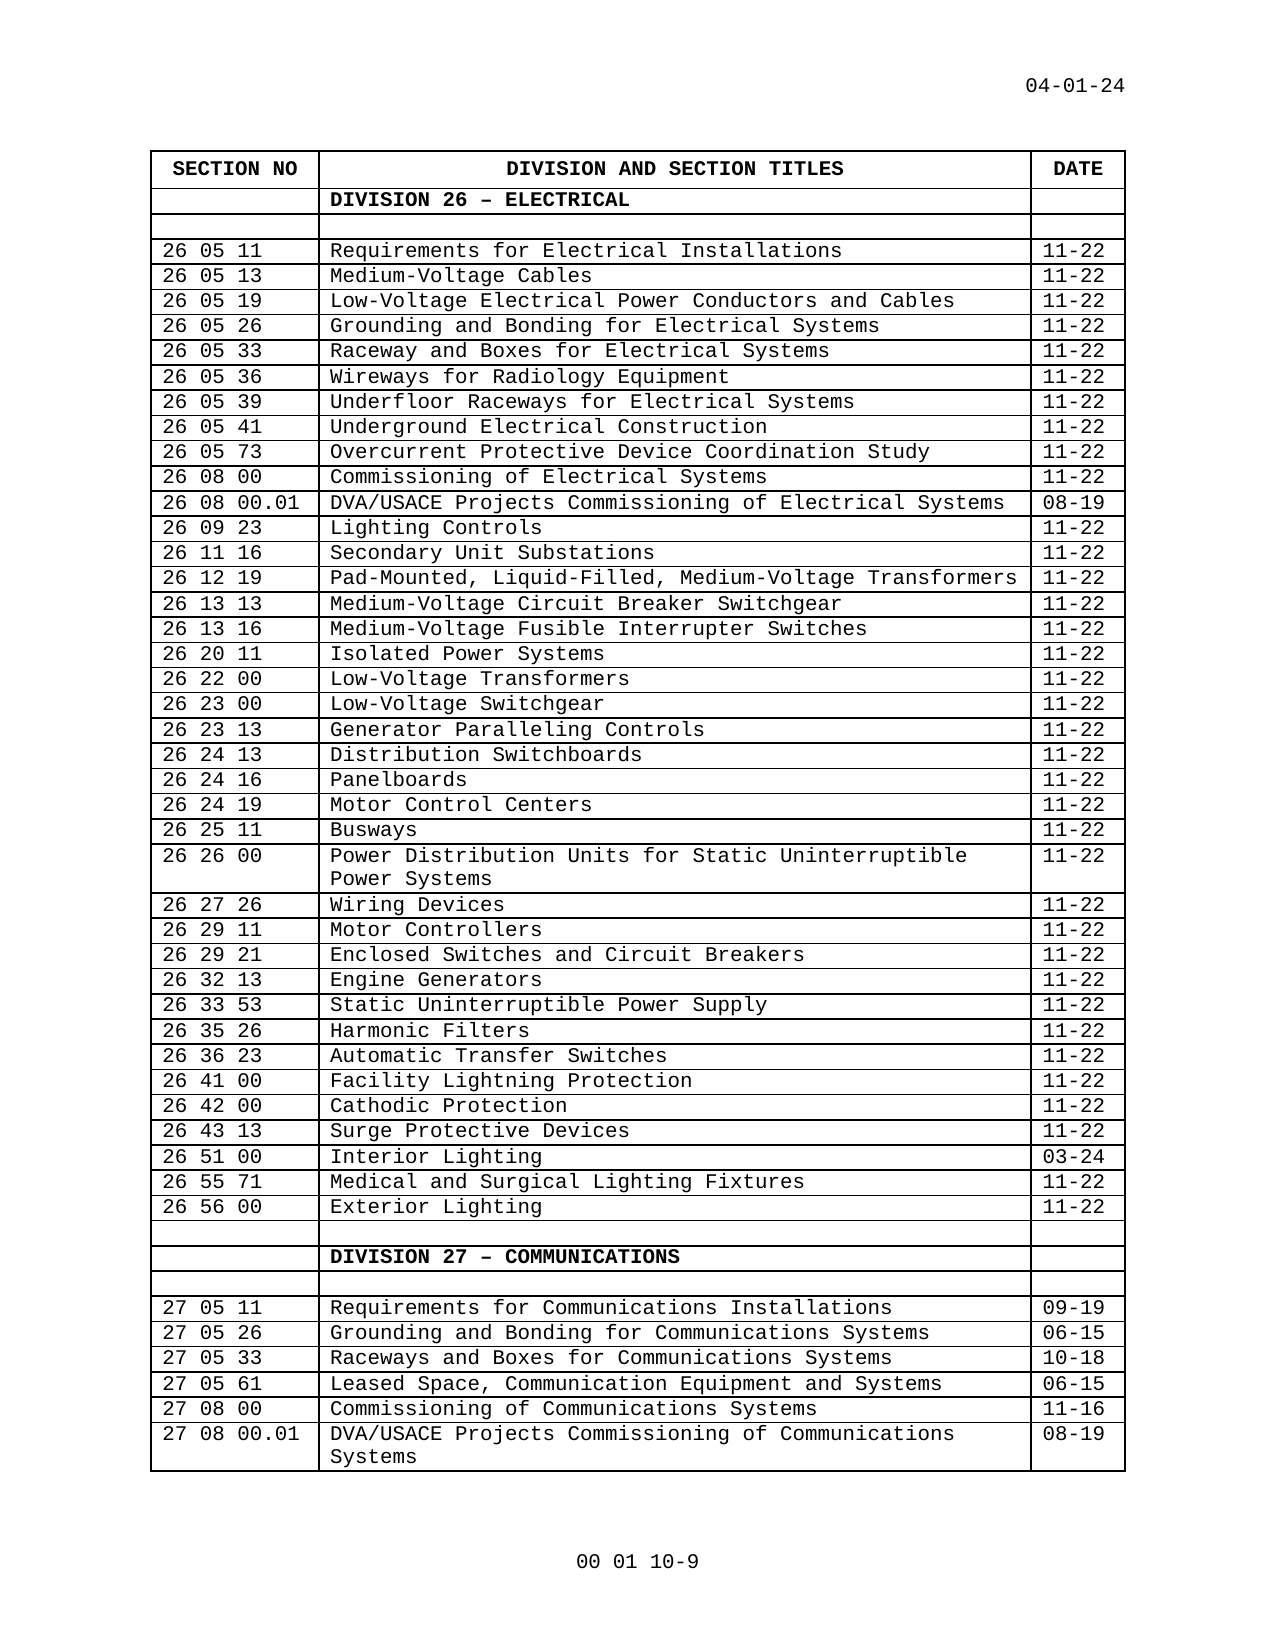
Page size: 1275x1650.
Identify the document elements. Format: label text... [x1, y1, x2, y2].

table_cell 26 20 11 [152, 643, 318, 667]
table_cell Underground Electrical Construction [320, 416, 1030, 440]
table_cell 11-22 [1032, 1070, 1124, 1094]
table_cell 11-22 [1032, 1045, 1124, 1068]
table_cell Power Distribution Units for Static Uninterruptible Power Systems [320, 845, 1030, 892]
table_cell 27 05 11 [152, 1297, 318, 1321]
table_cell 26 05 19 [152, 290, 318, 314]
table_cell 26 11 16 [152, 542, 318, 566]
table_cell 27 05 26 [152, 1322, 318, 1346]
table_cell Panelboards [320, 769, 1030, 793]
table_cell Medium-Voltage Fusible Interrupter Switches [320, 618, 1030, 641]
table_cell Lighting Controls [320, 517, 1030, 541]
table_cell 26 05 13 [152, 265, 318, 288]
table_cell 11-22 [1032, 693, 1124, 717]
table_cell 26 27 26 [152, 894, 318, 917]
table_cell [152, 1221, 318, 1245]
table_cell [1032, 1221, 1124, 1245]
table_header SECTION NO [152, 152, 318, 188]
table_cell 26 51 00 [152, 1146, 318, 1169]
table_cell [1032, 1272, 1124, 1295]
table_cell 11-22 [1032, 618, 1124, 641]
table_cell 26 08 00.01 [152, 492, 318, 515]
table_cell 26 23 00 [152, 693, 318, 717]
table_cell Busways [320, 820, 1030, 843]
table_cell 27 08 00.01 [152, 1423, 318, 1470]
table_cell Interior Lighting [320, 1146, 1030, 1169]
table_cell 11-22 [1032, 1095, 1124, 1119]
table_cell Automatic Transfer Switches [320, 1045, 1030, 1068]
table_cell Isolated Power Systems [320, 643, 1030, 667]
table_cell 06-15 [1032, 1373, 1124, 1396]
table_cell Engine Generators [320, 969, 1030, 993]
table_cell 11-22 [1032, 894, 1124, 917]
table_cell 26 08 00 [152, 467, 318, 490]
table_cell 11-22 [1032, 1020, 1124, 1043]
table_cell Distribution Switchboards [320, 744, 1030, 767]
table_cell 26 24 16 [152, 769, 318, 793]
table_cell 11-22 [1032, 919, 1124, 942]
table_cell 26 29 21 [152, 944, 318, 968]
table_cell 09-19 [1032, 1297, 1124, 1321]
table_cell 11-22 [1032, 441, 1124, 465]
table_cell Raceway and Boxes for Electrical Systems [320, 341, 1030, 364]
table_cell Generator Paralleling Controls [320, 719, 1030, 742]
table_cell 27 05 33 [152, 1347, 318, 1371]
table_cell 26 05 26 [152, 315, 318, 339]
table_cell Commissioning of Electrical Systems [320, 467, 1030, 490]
table_cell Medium-Voltage Circuit Breaker Switchgear [320, 593, 1030, 616]
table_cell 11-22 [1032, 794, 1124, 818]
table_cell Pad-Mounted, Liquid-Filled, Medium-Voltage Transformers [320, 567, 1030, 591]
table_cell 11-22 [1032, 467, 1124, 490]
table_cell 27 05 61 [152, 1373, 318, 1396]
table_cell Enclosed Switches and Circuit Breakers [320, 944, 1030, 968]
table_cell 26 56 00 [152, 1196, 318, 1220]
table_cell Medium-Voltage Cables [320, 265, 1030, 288]
table_cell [320, 1221, 1030, 1245]
table_cell 10-18 [1032, 1347, 1124, 1371]
table_cell 26 33 53 [152, 995, 318, 1018]
table_cell [1032, 189, 1124, 213]
table_cell 26 05 33 [152, 341, 318, 364]
table_cell 11-22 [1032, 820, 1124, 843]
table_cell 26 41 00 [152, 1070, 318, 1094]
table_cell 11-22 [1032, 995, 1124, 1018]
table_cell 11-22 [1032, 1171, 1124, 1194]
table_cell 11-22 [1032, 769, 1124, 793]
table_cell 26 29 11 [152, 919, 318, 942]
table_cell 26 43 13 [152, 1121, 318, 1144]
table_cell DIVISION 26 – ELECTRICAL [320, 189, 1030, 213]
table_cell 11-22 [1032, 969, 1124, 993]
table_cell 11-22 [1032, 593, 1124, 616]
table_cell DIVISION 27 – COMMUNICATIONS [320, 1247, 1030, 1270]
table_cell DVA/USACE Projects Commissioning of Communications Systems [320, 1423, 1030, 1470]
table_cell 26 36 23 [152, 1045, 318, 1068]
table_cell Motor Controllers [320, 919, 1030, 942]
table_cell Requirements for Communications Installations [320, 1297, 1030, 1321]
table_cell 11-22 [1032, 366, 1124, 389]
table_cell Harmonic Filters [320, 1020, 1030, 1043]
table_cell Secondary Unit Substations [320, 542, 1030, 566]
table_cell Exterior Lighting [320, 1196, 1030, 1220]
table_cell Static Uninterruptible Power Supply [320, 995, 1030, 1018]
table_cell 26 09 23 [152, 517, 318, 541]
table_cell 11-16 [1032, 1398, 1124, 1421]
table_cell 08-19 [1032, 1423, 1124, 1470]
table_cell [320, 1272, 1030, 1295]
table_cell Grounding and Bonding for Communications Systems [320, 1322, 1030, 1346]
table_cell 26 23 13 [152, 719, 318, 742]
table_cell 26 13 13 [152, 593, 318, 616]
table_cell [1032, 1247, 1124, 1270]
table_cell 26 22 00 [152, 668, 318, 692]
table_cell Low-Voltage Transformers [320, 668, 1030, 692]
table_cell 11-22 [1032, 265, 1124, 288]
table_cell Overcurrent Protective Device Coordination Study [320, 441, 1030, 465]
table_cell Medical and Surgical Lighting Fixtures [320, 1171, 1030, 1194]
table_cell 03-24 [1032, 1146, 1124, 1169]
table_cell 26 05 73 [152, 441, 318, 465]
table_cell Low-Voltage Electrical Power Conductors and Cables [320, 290, 1030, 314]
table_cell Requirements for Electrical Installations [320, 240, 1030, 263]
table_cell 11-22 [1032, 744, 1124, 767]
table_cell 26 05 11 [152, 240, 318, 263]
table_cell [1032, 215, 1124, 238]
table_cell [320, 215, 1030, 238]
table_cell 26 05 39 [152, 391, 318, 414]
table_cell 26 35 26 [152, 1020, 318, 1043]
table_cell 11-22 [1032, 845, 1124, 892]
table_cell 11-22 [1032, 1196, 1124, 1220]
table_cell Motor Control Centers [320, 794, 1030, 818]
table_cell 26 24 13 [152, 744, 318, 767]
table_cell 26 12 19 [152, 567, 318, 591]
table_cell 11-22 [1032, 1121, 1124, 1144]
table_cell 26 24 19 [152, 794, 318, 818]
table_cell Surge Protective Devices [320, 1121, 1030, 1144]
table_cell 11-22 [1032, 315, 1124, 339]
table_cell [152, 189, 318, 213]
table_cell 11-22 [1032, 391, 1124, 414]
table_cell Grounding and Bonding for Electrical Systems [320, 315, 1030, 339]
table_cell DVA/USACE Projects Commissioning of Electrical Systems [320, 492, 1030, 515]
table_cell Facility Lightning Protection [320, 1070, 1030, 1094]
table_header DATE [1032, 152, 1124, 188]
table_cell 08-19 [1032, 492, 1124, 515]
table_cell 26 25 11 [152, 820, 318, 843]
table_cell [152, 1272, 318, 1295]
table_cell Raceways and Boxes for Communications Systems [320, 1347, 1030, 1371]
table_cell 26 13 16 [152, 618, 318, 641]
table_cell 27 08 00 [152, 1398, 318, 1421]
table_cell Underfloor Raceways for Electrical Systems [320, 391, 1030, 414]
table_cell Leased Space, Communication Equipment and Systems [320, 1373, 1030, 1396]
table_cell Low-Voltage Switchgear [320, 693, 1030, 717]
table_cell 26 05 41 [152, 416, 318, 440]
table_cell 26 55 71 [152, 1171, 318, 1194]
table_cell 26 32 13 [152, 969, 318, 993]
table_cell 26 26 00 [152, 845, 318, 892]
table_cell 11-22 [1032, 719, 1124, 742]
table_cell Wireways for Radiology Equipment [320, 366, 1030, 389]
table_header DIVISION AND SECTION TITLES [320, 152, 1030, 188]
table_cell [152, 215, 318, 238]
table_cell 26 05 36 [152, 366, 318, 389]
table_cell Wiring Devices [320, 894, 1030, 917]
table_cell 11-22 [1032, 567, 1124, 591]
table_cell 11-22 [1032, 542, 1124, 566]
table_cell 11-22 [1032, 944, 1124, 968]
table_cell 26 42 00 [152, 1095, 318, 1119]
table_cell [152, 1247, 318, 1270]
table_cell 11-22 [1032, 341, 1124, 364]
table_cell 11-22 [1032, 643, 1124, 667]
table_cell Commissioning of Communications Systems [320, 1398, 1030, 1421]
table_cell 11-22 [1032, 517, 1124, 541]
table_cell 06-15 [1032, 1322, 1124, 1346]
table_cell 11-22 [1032, 668, 1124, 692]
table_cell 11-22 [1032, 290, 1124, 314]
table_cell 11-22 [1032, 416, 1124, 440]
table_cell Cathodic Protection [320, 1095, 1030, 1119]
table_cell 11-22 [1032, 240, 1124, 263]
